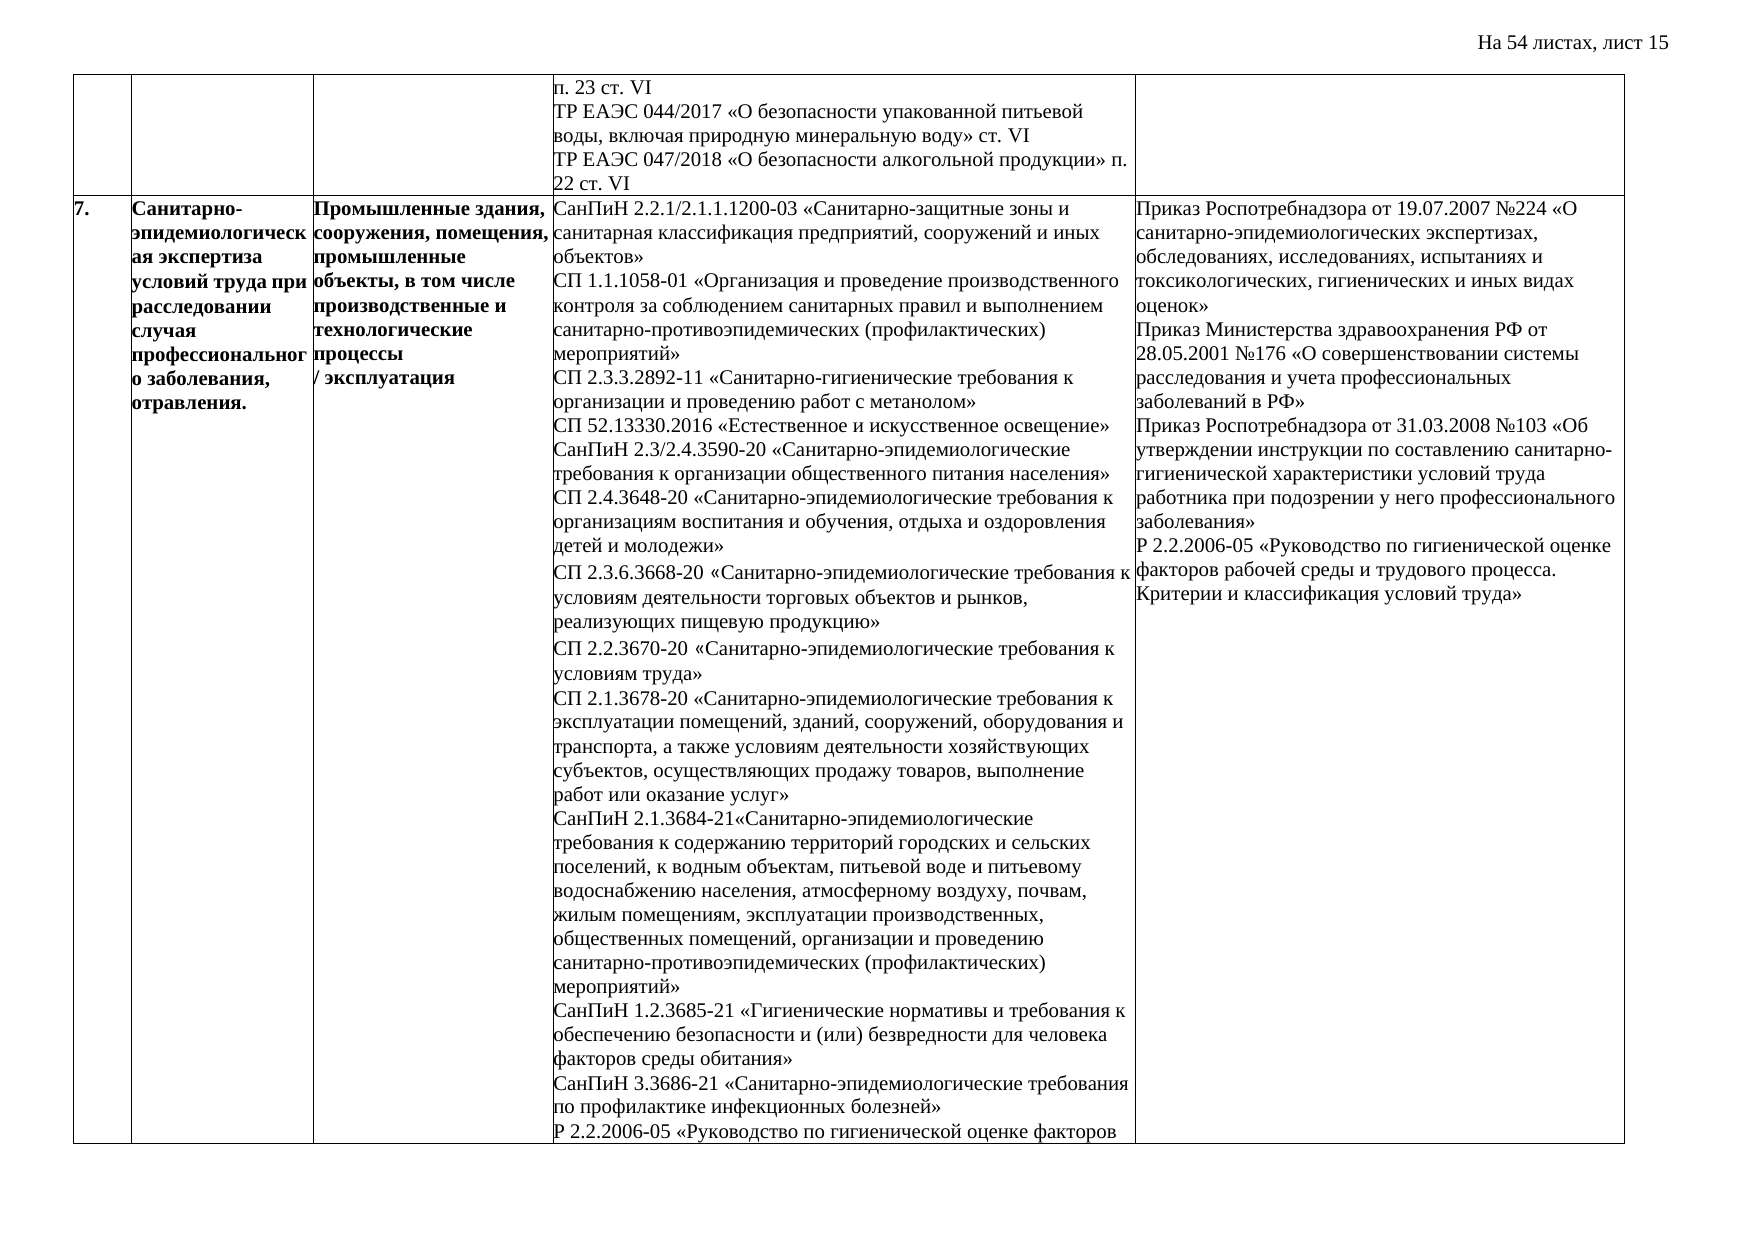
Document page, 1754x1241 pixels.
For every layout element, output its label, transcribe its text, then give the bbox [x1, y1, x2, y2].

table_cell [74, 75, 131, 195]
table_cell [132, 196, 313, 1143]
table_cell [132, 75, 313, 195]
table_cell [314, 196, 553, 1143]
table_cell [1136, 196, 1624, 1143]
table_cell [554, 75, 1135, 195]
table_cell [314, 75, 553, 195]
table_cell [1136, 75, 1624, 195]
table_cell [74, 196, 131, 1143]
